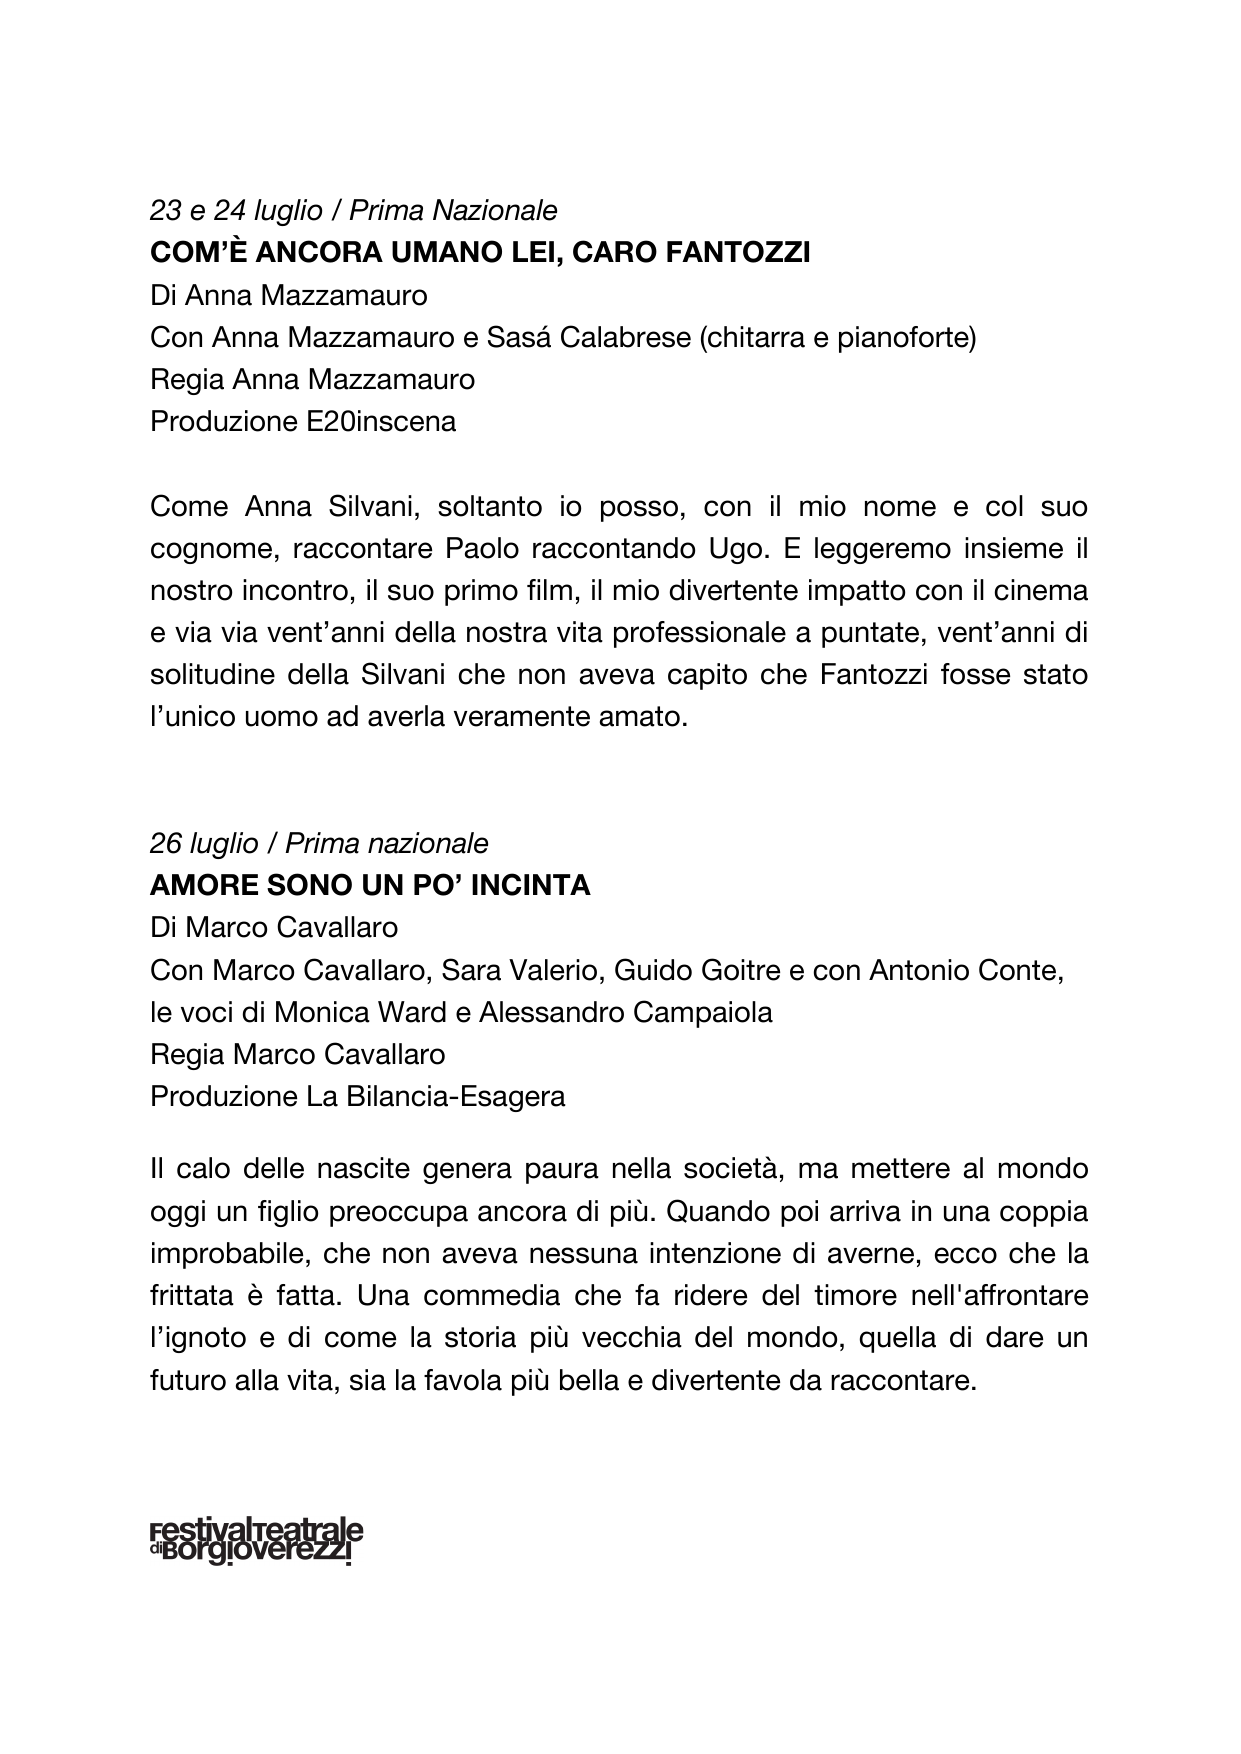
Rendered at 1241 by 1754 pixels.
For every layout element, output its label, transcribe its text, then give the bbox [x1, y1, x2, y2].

text COM’È ANCORA UMANO LEI, CARO FANTOZZI [150, 234, 1090, 271]
picture [150, 1516, 364, 1566]
text 26 luglio / Prima nazionale [150, 783, 1090, 862]
text Come Anna Silvani, soltanto io posso, con il mio nome e col suo cognome, raccontare Paolo raccontando Ugo. E leggeremo insieme il nostro incontro, il suo primo film, il mio divertente impatto con il cinema e via via vent’anni della nostra vita professionale a puntate, vent’anni di solitudine della Silvani che non aveva capito che Fantozzi fosse stato l’unico uomo ad averla veramente amato. [150, 487, 1090, 735]
text Regia Anna Mazzamauro [150, 361, 1090, 398]
text Il calo delle nascite genera paura nella società, ma mettere al mondo oggi un figlio preoccupa ancora di più. Quando poi arriva in una coppia improbabile, che non aveva nessuna intenzione di averne, ecco che la frittata è fatta. Una commedia che fa ridere del timore nell'affrontare l’ignoto e di come la storia più vecchia del mondo, quella di dare un futuro alla vita, sia la favola più bella e divertente da raccontare. [150, 1151, 1090, 1398]
text Di Marco Cavallaro [150, 909, 1090, 946]
text Produzione E20inscena [150, 403, 1090, 440]
text Di Anna Mazzamauro [150, 277, 1090, 313]
text 23 e 24 luglio / Prima Nazionale [150, 192, 1090, 229]
text AMORE SONO UN PO’ INCINTA [150, 867, 1090, 904]
text Regia Marco Cavallaro [150, 1036, 1090, 1073]
text Produzione La Bilancia-Esagera [150, 1078, 1090, 1115]
text Con Anna Mazzamauro e Sasá Calabrese (chitarra e pianoforte) [150, 319, 1090, 356]
text Con Marco Cavallaro, Sara Valerio, Guido Goitre e con Antonio Conte, [150, 952, 1090, 988]
text le voci di Monica Ward e Alessandro Campaiola [150, 994, 1090, 1031]
